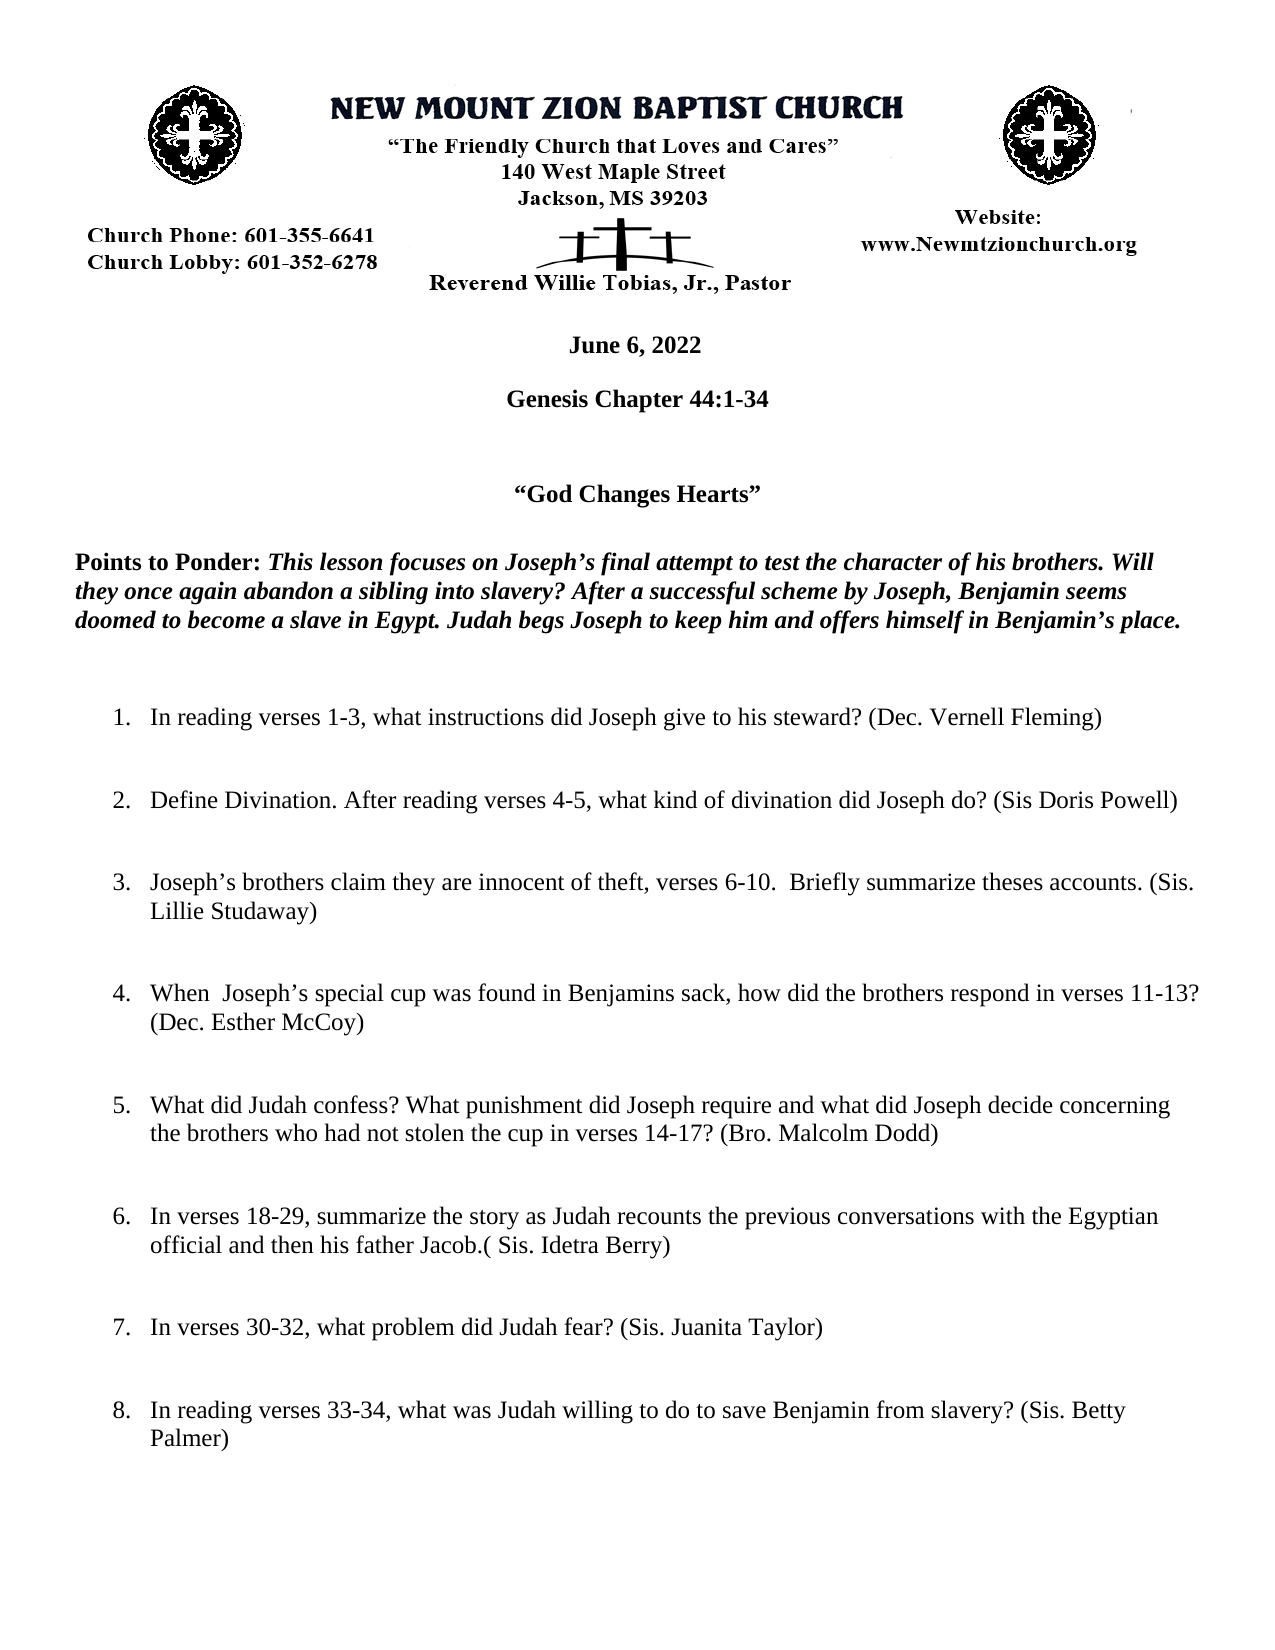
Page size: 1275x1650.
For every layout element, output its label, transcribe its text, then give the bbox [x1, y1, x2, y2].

list When Joseph’s special cup was found in Benjamins sack, how did the brothers respond in verses 11-13? (Dec. Esther McCoy) [112, 978, 1200, 1036]
text Genesis Chapter 44:1-34 [75, 384, 1200, 413]
list In verses 18-29, summarize the story as Judah recounts the previous conversations with the Egyptian official and then his father Jacob.( Sis. Idetra Berry) [112, 1201, 1200, 1258]
list In reading verses 33-34, what was Judah willing to do to save Benjamin from slavery? (Sis. Betty Palmer) [112, 1395, 1200, 1452]
list Joseph’s brothers claim they are innocent of theft, verses 6-10. Briefly summarize theses accounts. (Sis. Lillie Studaway) [112, 867, 1200, 925]
list Define Divination. After reading verses 4-5, what kind of divination did Joseph do? (Sis Doris Powell) [112, 785, 1200, 813]
picture [75, 75, 1150, 299]
list What did Judah confess? What punishment did Joseph require and what did Joseph decide concerning the brothers who had not stolen the cup in verses 14-17? (Bro. Malcolm Dodd) [112, 1090, 1200, 1147]
text Points to Ponder: This lesson focuses on Joseph’s final attempt to test the character of his brothers. Will they once again abandon a sibling into slavery? After a successful scheme by Joseph, Benjamin seems doomed to become a slave in Egypt. Judah begs Joseph to keep him and offers himself in Benjamin’s place. [75, 547, 1200, 634]
text “God Changes Hearts” [75, 479, 1200, 508]
list In verses 30-32, what problem did Judah fear? (Sis. Juanita Taylor) [112, 1312, 1200, 1341]
text June 6, 2022 [75, 330, 1200, 359]
list In reading verses 1-3, what instructions did Joseph give to his steward? (Dec. Vernell Fleming) [112, 702, 1200, 731]
